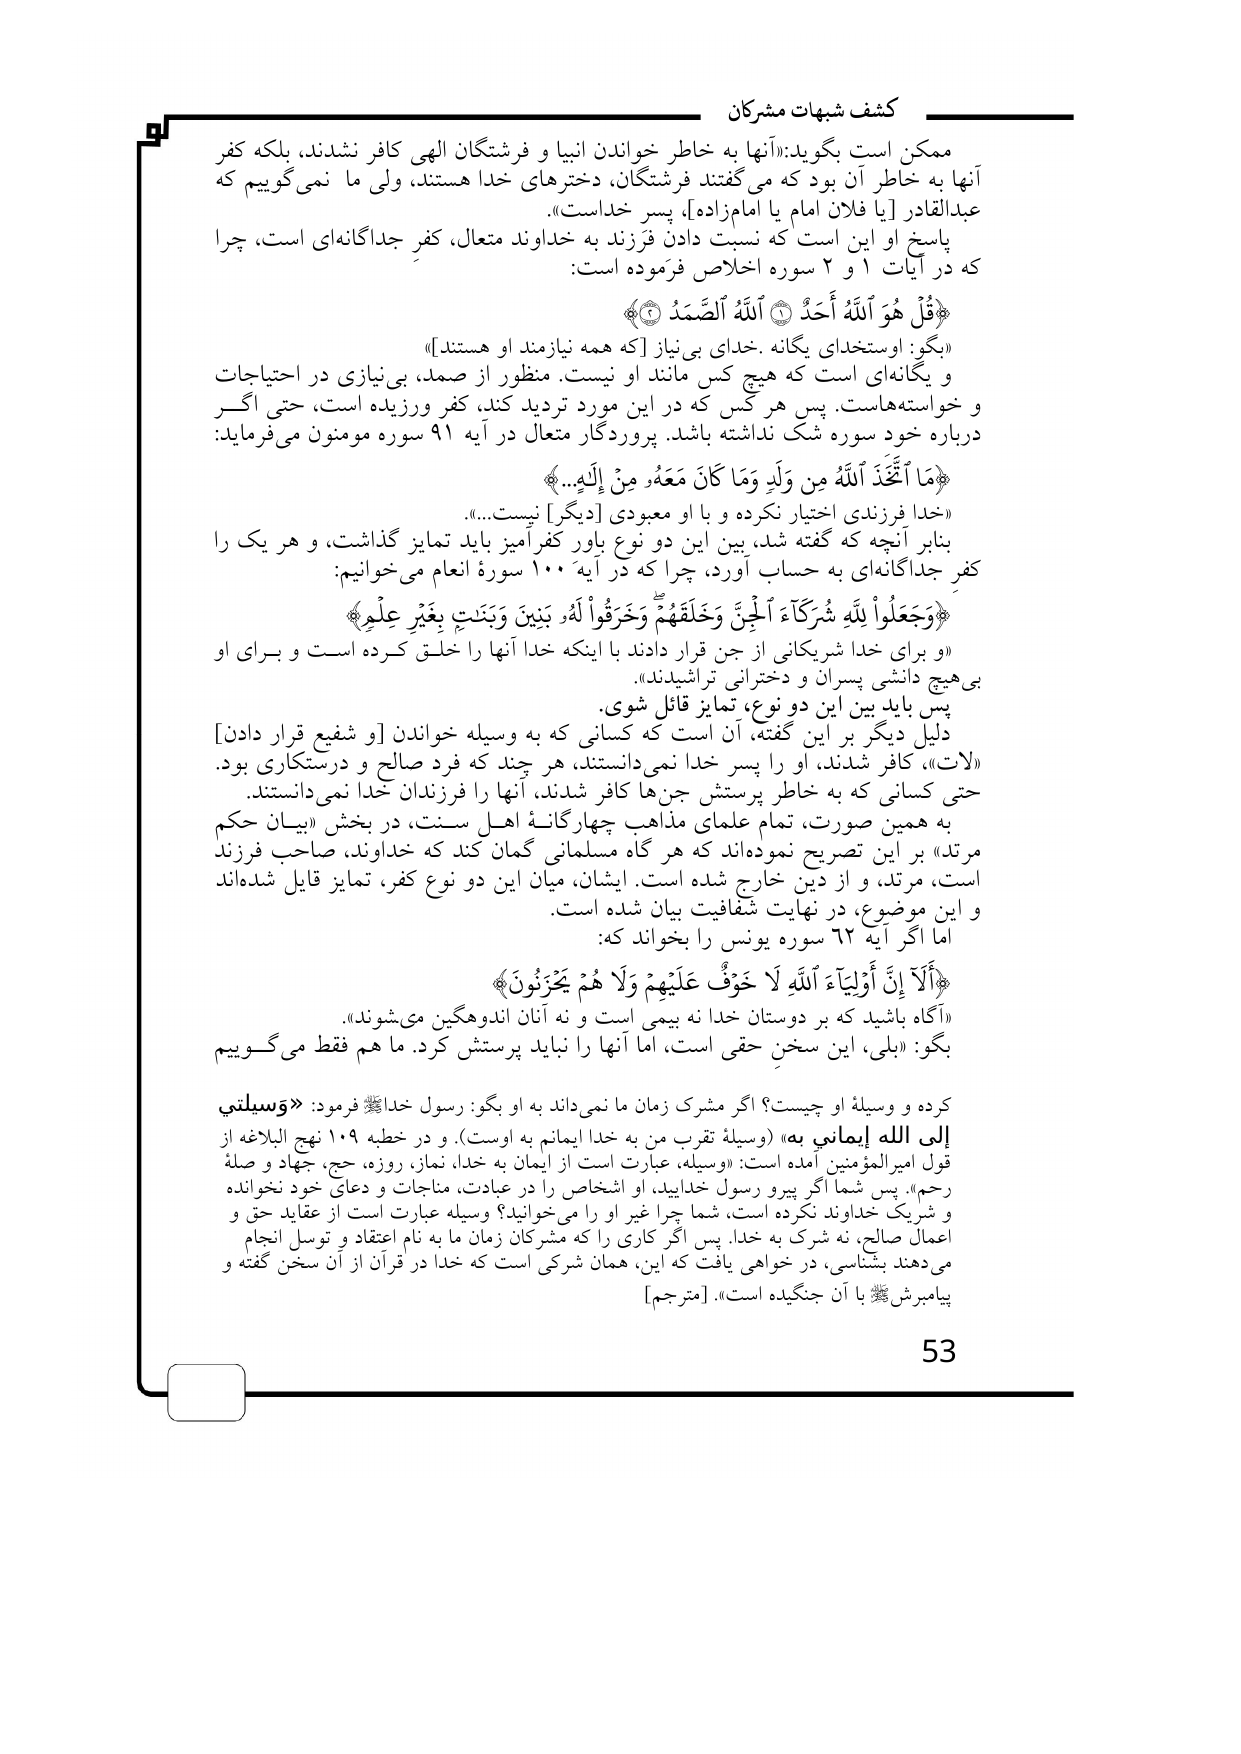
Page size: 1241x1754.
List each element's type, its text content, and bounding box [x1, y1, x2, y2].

text و یگانه‌ای است که هیچ کس مانند او نیست. منظور از صمد، بی‌نیازی در احتیاجات و خواسته‌هاست. پس هر کس که در این مورد تردید کند، کفر ورزیده است، حتی اگر درباره خودِ سوره شک نداشته باشد. پروردگار متعال در آیه 91 سوره مومنون می‌فرماید: [213, 364, 980, 452]
text ممکن است بگوید:«آنها به خاطر خواندن انبیا و فرشتگان الهی کافر نشدند، بلکه کفر آنها به خاطر آن بود که می‌گفتند فرشتگان، دخترهای خدا هستند، ولی ما نمی‌گوییم که عبدالقادر [یا فلان امام یا امام‌زاده]، پسرِ خداست». [213, 140, 980, 228]
text «خدا فرزندى اختيار نكرده و با او معبودى [ديگر] نيست...». [213, 503, 980, 530]
text ﴿وَجَعَلُواْ لِلَّهِ شُرَكَآءَ ٱلۡجِنَّ وَخَلَقَهُمۡۖ وَخَرَقُواْ لَهُۥ بَنِينَ وَبَنَٰتِۢ بِغَيۡرِ عِلۡمٖ﴾ [213, 589, 980, 640]
text به همین صورت، تمام علمای مذاهب چهارگانة اهل سنت، در بخش «بیان حکم مرتد» بر این تصریح نموده‌اند که هر گاه مسلمانی گمان کند که خداوند، صاحب فرزند است، مرتد، و از دین خارج شده است. ایشان، میان این دو نوع کفر، تمایز قایل شده‌اند و این موضوع، در نهایت شفافیت بیان شده است. [213, 811, 980, 927]
text ﴿مَا ٱتَّخَذَ ٱللَّهُ مِن وَلَدٖ وَمَا كَانَ مَعَهُۥ مِنۡ إِلَٰهٍ...﴾ [213, 452, 980, 503]
text «و براى خدا شريكانى از جن قرار دادند با اينكه خدا آنها را خلق كرده است و براى او بى‌هيچ دانشى پسران و دخترانى تراشيدند». [213, 640, 980, 694]
text ﴿قُلۡ هُوَ ٱللَّهُ أَحَدٌ ١ ٱللَّهُ ٱلصَّمَدُ ٢﴾ [213, 286, 980, 337]
text اما اگر آیه 62 سوره یونس را بخواند که: [213, 927, 980, 957]
text پس باید بین این دو نوع، تمایز قائل شوی. [213, 694, 980, 723]
picture [71, 33, 1074, 1478]
text ﴿أَلَآ إِنَّ أَوۡلِيَآءَ ٱللَّهِ لَا خَوۡفٌ عَلَيۡهِمۡ وَلَا هُمۡ يَحۡزَنُونَ﴾ [213, 957, 980, 1008]
text پاسخ او این است که نسبت دادنِ فرزند به خداوند متعال، کفرِ جداگانه‌ای است، چرا که در آیات 1 و 2 سوره اخلاص فرموده است: [213, 228, 980, 286]
text دلیل دیگر بر این گفته، آن است که کسانی که به وسیله خواندن [و شفیع قرار دادن] «لات»، کافر شدند، او را پسر خدا نمی‌دانستند، هر چند که فرد صالح و درستکاری بود. حتی کسانی که به خاطر پرستش جن‌ها کافر شدند، آنها را فرزندان خدا نمی‌دانستند. [213, 723, 980, 811]
text «بگو: اوست‏خداى يگانه .خداى بی‌نیاز [که همه نیازمند او هستند]» [213, 337, 980, 364]
text «آگاه باشيد كه بر دوستان خدا نه بيمى است و نه آنان اندوهگين مى‏شوند». [213, 1008, 980, 1035]
text بنابر آنچه که گفته شد، بین این دو نوع باورِ کفر‌آمیز باید تمایز گذاشت، و هر یک را کفرِ جداگانه‌ای به حساب آورد، چرا که در آیه 100 سورة انعام می‌خوانیم: [213, 530, 980, 589]
